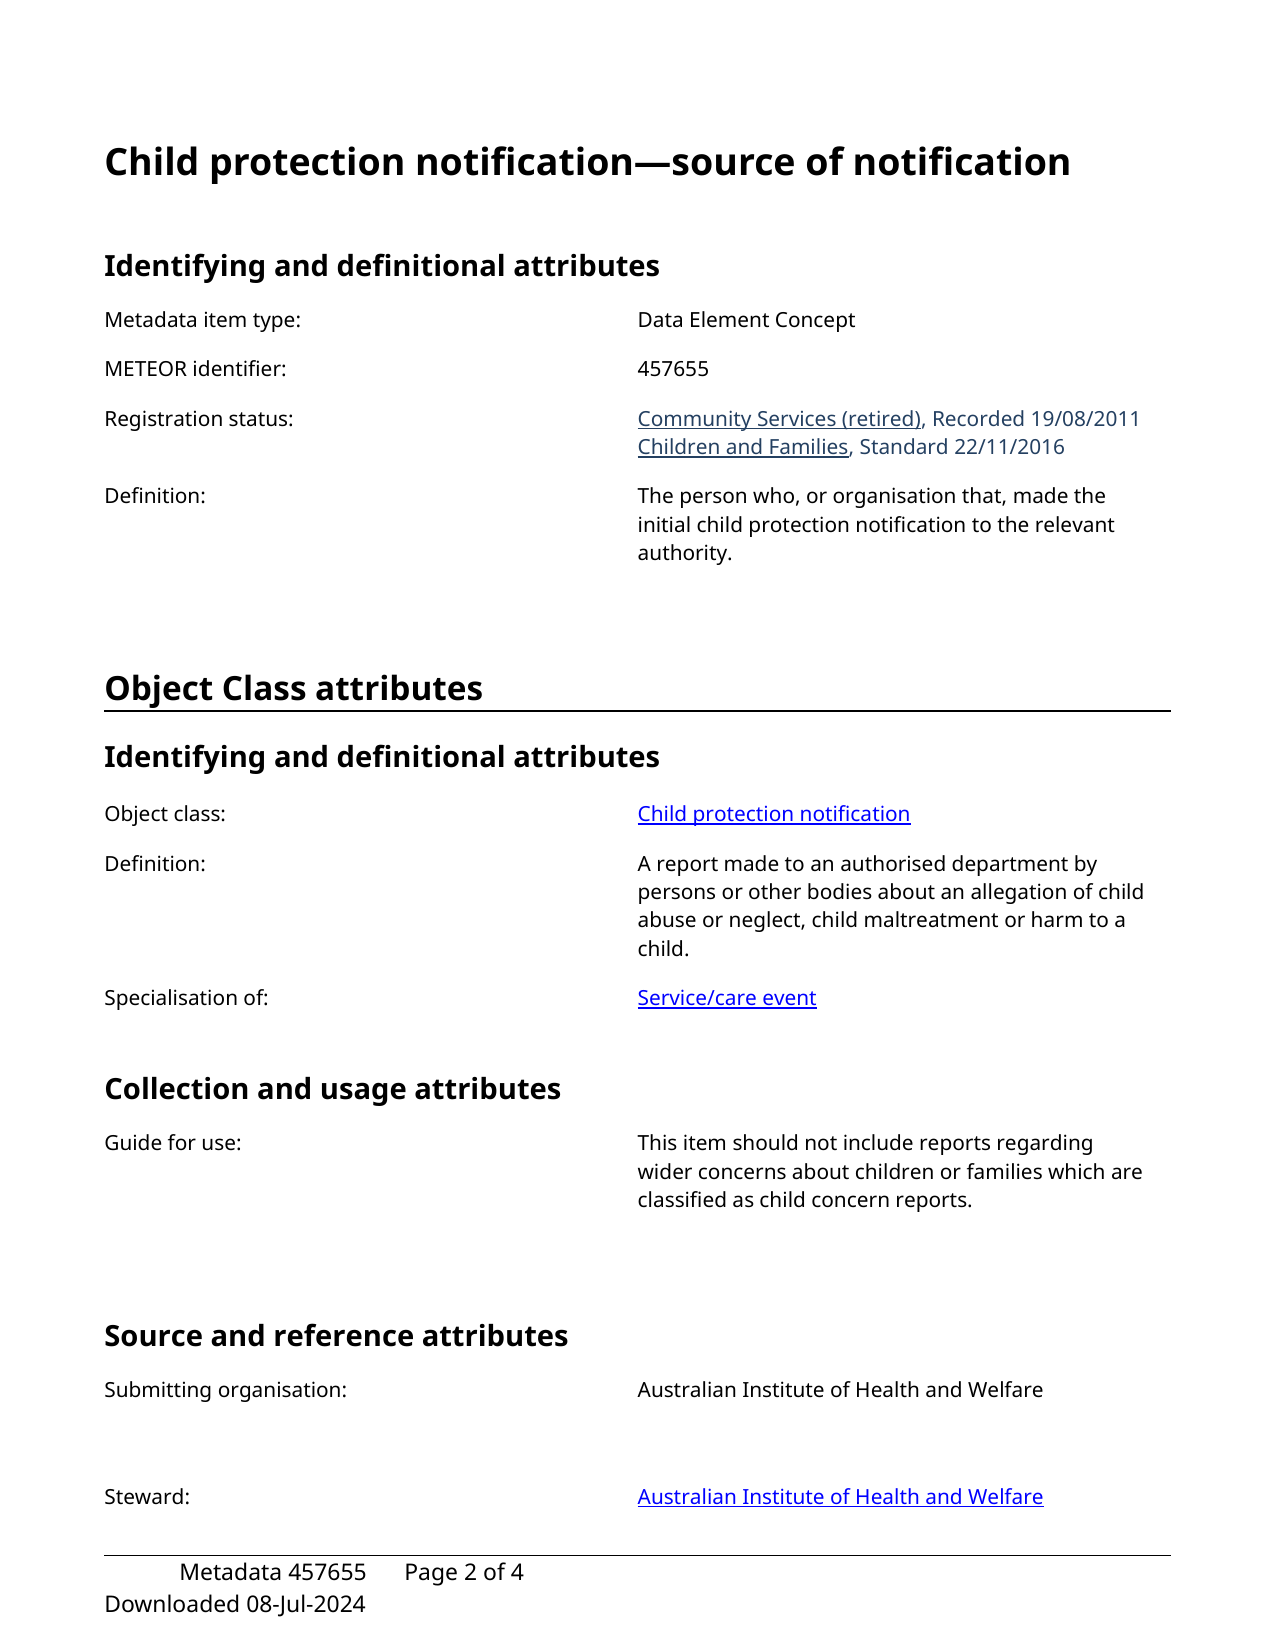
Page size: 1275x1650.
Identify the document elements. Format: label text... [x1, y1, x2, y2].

table_cell Australian Institute of Health and Welfare [626, 1365, 1159, 1471]
table_header Child protection notification [626, 789, 1159, 838]
table_cell Community Services (retired), Recorded 19/08/2011 Children and Families, Standard 22/11/2016 [626, 394, 1159, 471]
table_cell Submitting organisation: [93, 1365, 626, 1471]
table_cell Definition: [93, 471, 626, 577]
table_cell This item should not include reports regarding wider concerns about children or families which are classified as child concern reports. [626, 1118, 1159, 1269]
table_cell Definition: [93, 838, 626, 973]
table_cell 457655 [626, 344, 1159, 393]
table_cell Guide for use: [93, 1118, 626, 1269]
table_cell METEOR identifier: [93, 344, 626, 393]
table_cell Service/care event [626, 973, 1159, 1022]
table_cell Steward: [93, 1471, 626, 1521]
table_cell Australian Institute of Health and Welfare [626, 1471, 1159, 1521]
subtitle Child protection notification—source of notification [104, 135, 1171, 186]
table_cell Registration status: [93, 394, 626, 471]
subtitle Identifying and definitional attributes [104, 737, 1171, 776]
table_cell The person who, or organisation that, made the initial child protection notification to the relevant authority. [626, 471, 1159, 577]
table_cell Metadata item type: [93, 295, 626, 344]
table_cell Source and reference attributes [93, 1269, 1159, 1365]
table_header Identifying and definitional attributes [93, 199, 1159, 295]
table_cell Collection and usage attributes [93, 1022, 1159, 1118]
table_cell Specialisation of: [93, 973, 626, 1022]
subtitle Object Class attributes [104, 665, 1171, 710]
table_header Object class: [93, 789, 626, 838]
table_cell Data Element Concept [626, 295, 1159, 344]
table_cell A report made to an authorised department by persons or other bodies about an allegation of child abuse or neglect, child maltreatment or harm to a child. [626, 838, 1159, 973]
